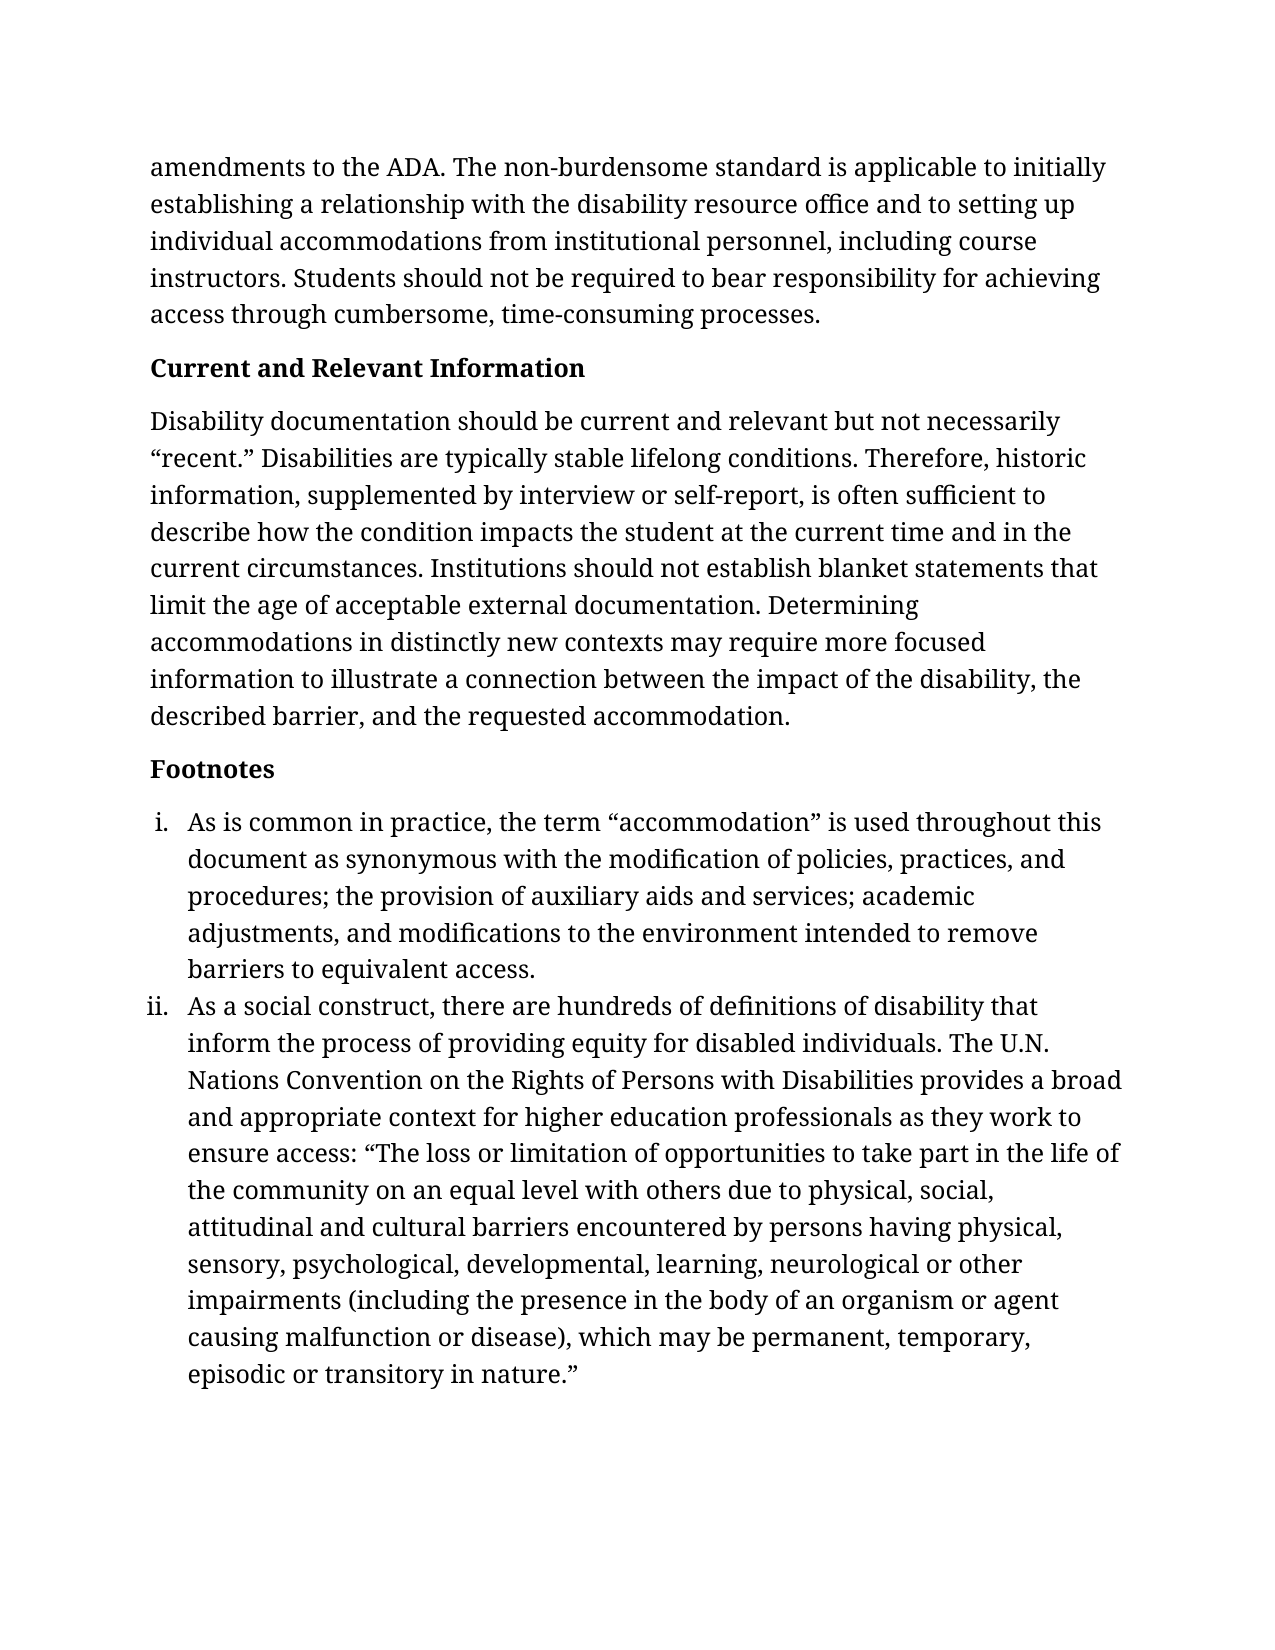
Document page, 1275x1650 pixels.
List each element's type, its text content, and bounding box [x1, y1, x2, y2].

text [150, 150, 1125, 331]
text Current and Relevant Information [150, 351, 1125, 384]
text Disability documentation should be current and relevant but not necessarily “recent.” Disabilities are typically stable lifelong conditions. Therefore, historic information, supplemented by interview or self-report, is often sufficient to describe how the condition impacts the student at the current time and in the current circumstances. Institutions should not establish blanket statements that limit the age of acceptable external documentation. Determining accommodations in distinctly new contexts may require more focused information to illustrate a connection between the impact of the disability, the described barrier, and the requested accommodation. [150, 404, 1125, 732]
list As a social construct, there are hundreds of definitions of disability that inform the process of providing equity for disabled individuals. The U.N. Nations Convention on the Rights of Persons with Disabilities provides a broad and appropriate context for higher education professionals as they work to ensure access: “The loss or limitation of opportunities to take part in the life of the community on an equal level with others due to physical, social, attitudinal and cultural barriers encountered by persons having physical, sensory, psychological, developmental, learning, neurological or other impairments (including the presence in the body of an organism or agent causing malfunction or disease), which may be permanent, temporary, episodic or transitory in nature.” [169, 989, 1125, 1391]
list As is common in practice, the term “accommodation” is used throughout this document as synonymous with the modification of policies, practices, and procedures; the provision of auxiliary aids and services; academic adjustments, and modifications to the environment intended to remove barriers to equivalent access. [169, 805, 1125, 986]
text Footnotes [150, 752, 1125, 786]
